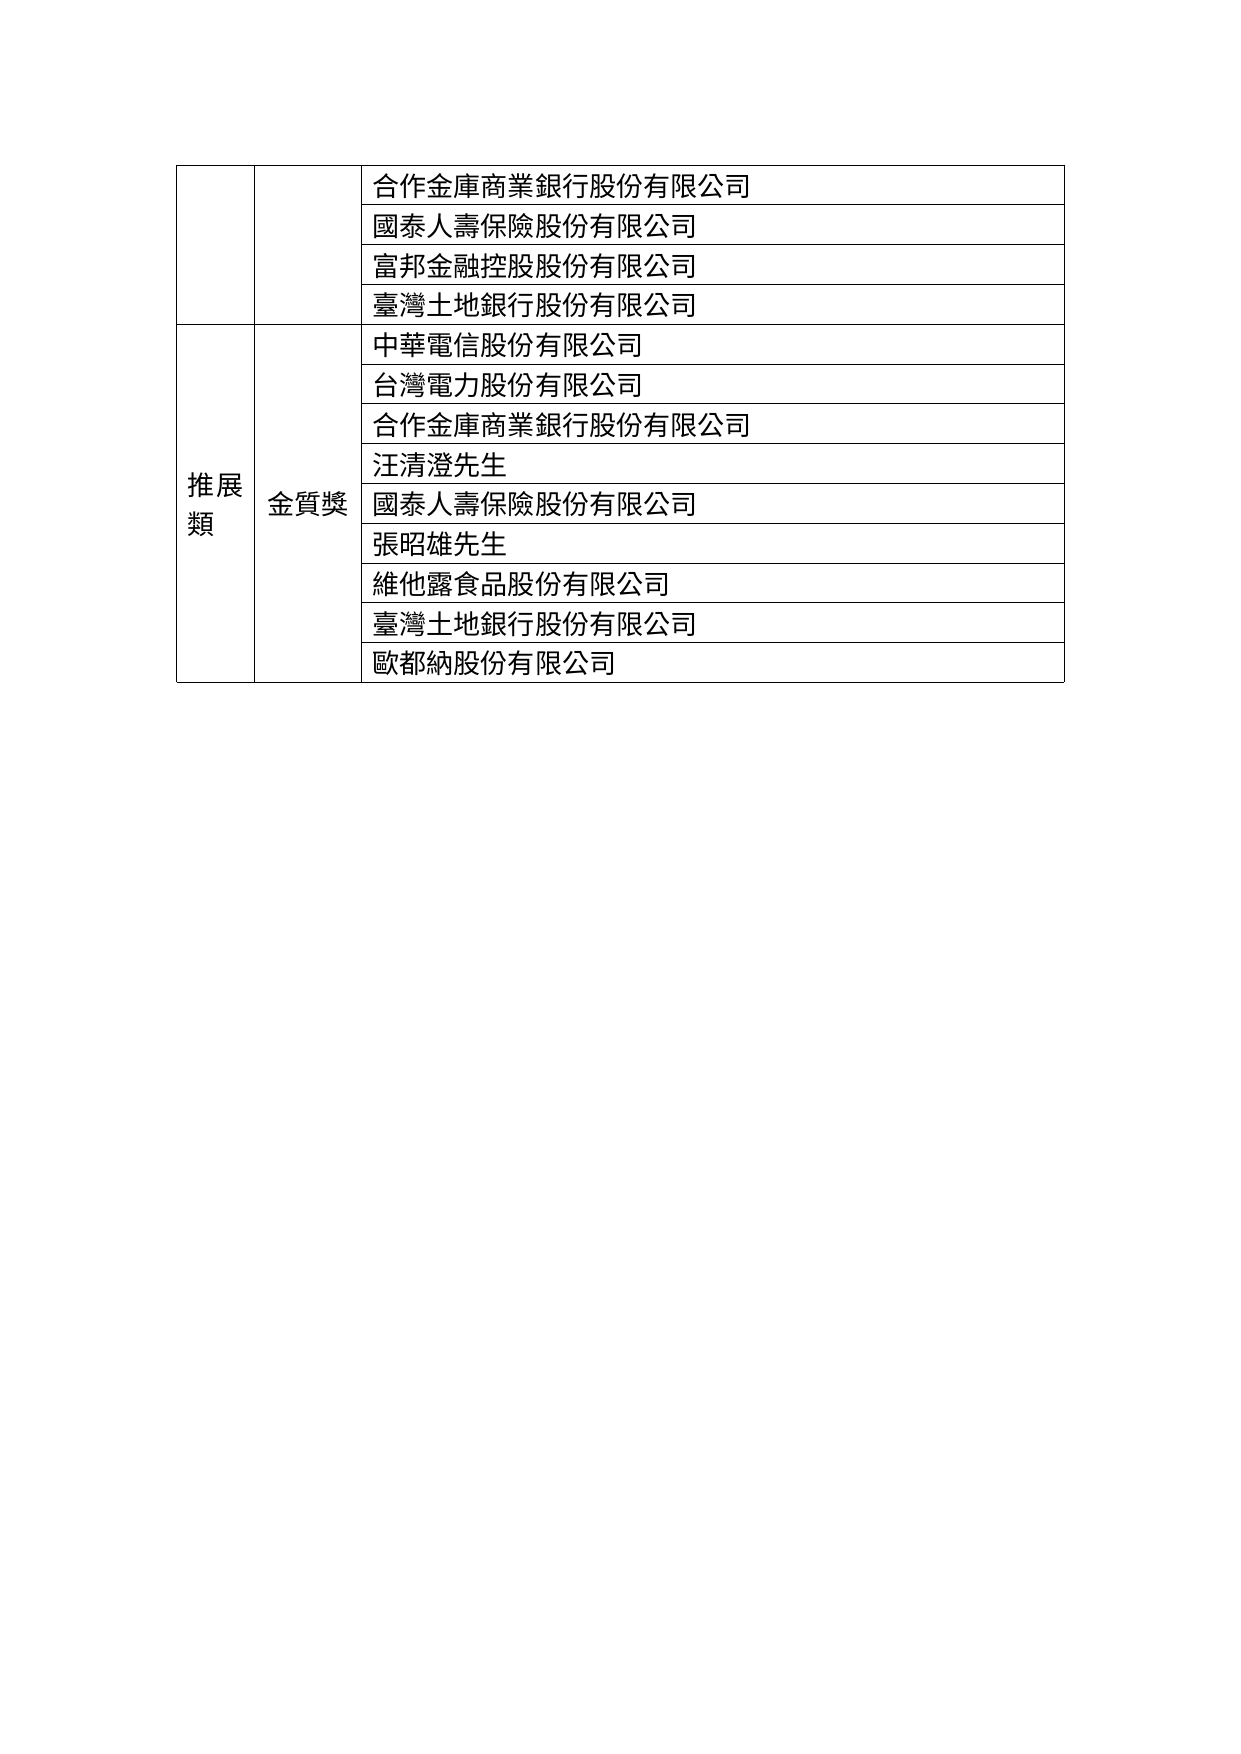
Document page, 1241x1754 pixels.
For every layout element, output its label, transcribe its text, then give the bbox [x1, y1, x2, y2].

table_cell 臺灣土地銀行股份有限公司 [362, 285, 1064, 324]
table_cell 合作金庫商業銀行股份有限公司 [362, 166, 1064, 204]
table_cell 中華電信股份有限公司 [362, 325, 1064, 363]
table_cell 國泰人壽保險股份有限公司 [362, 205, 1064, 244]
table_cell 推展類 [177, 325, 254, 682]
table_cell 歐都納股份有限公司 [362, 643, 1064, 682]
table_cell 維他露食品股份有限公司 [362, 564, 1064, 602]
table_cell 張昭雄先生 [362, 524, 1064, 562]
table_cell 金質獎 [255, 325, 361, 682]
table_cell 臺灣土地銀行股份有限公司 [362, 603, 1064, 642]
table_cell 富邦金融控股股份有限公司 [362, 245, 1064, 284]
table_cell 合作金庫商業銀行股份有限公司 [362, 404, 1064, 443]
table_cell 國泰人壽保險股份有限公司 [362, 484, 1064, 523]
table_cell 台灣電力股份有限公司 [362, 365, 1064, 403]
table_cell 汪清澄先生 [362, 444, 1064, 483]
